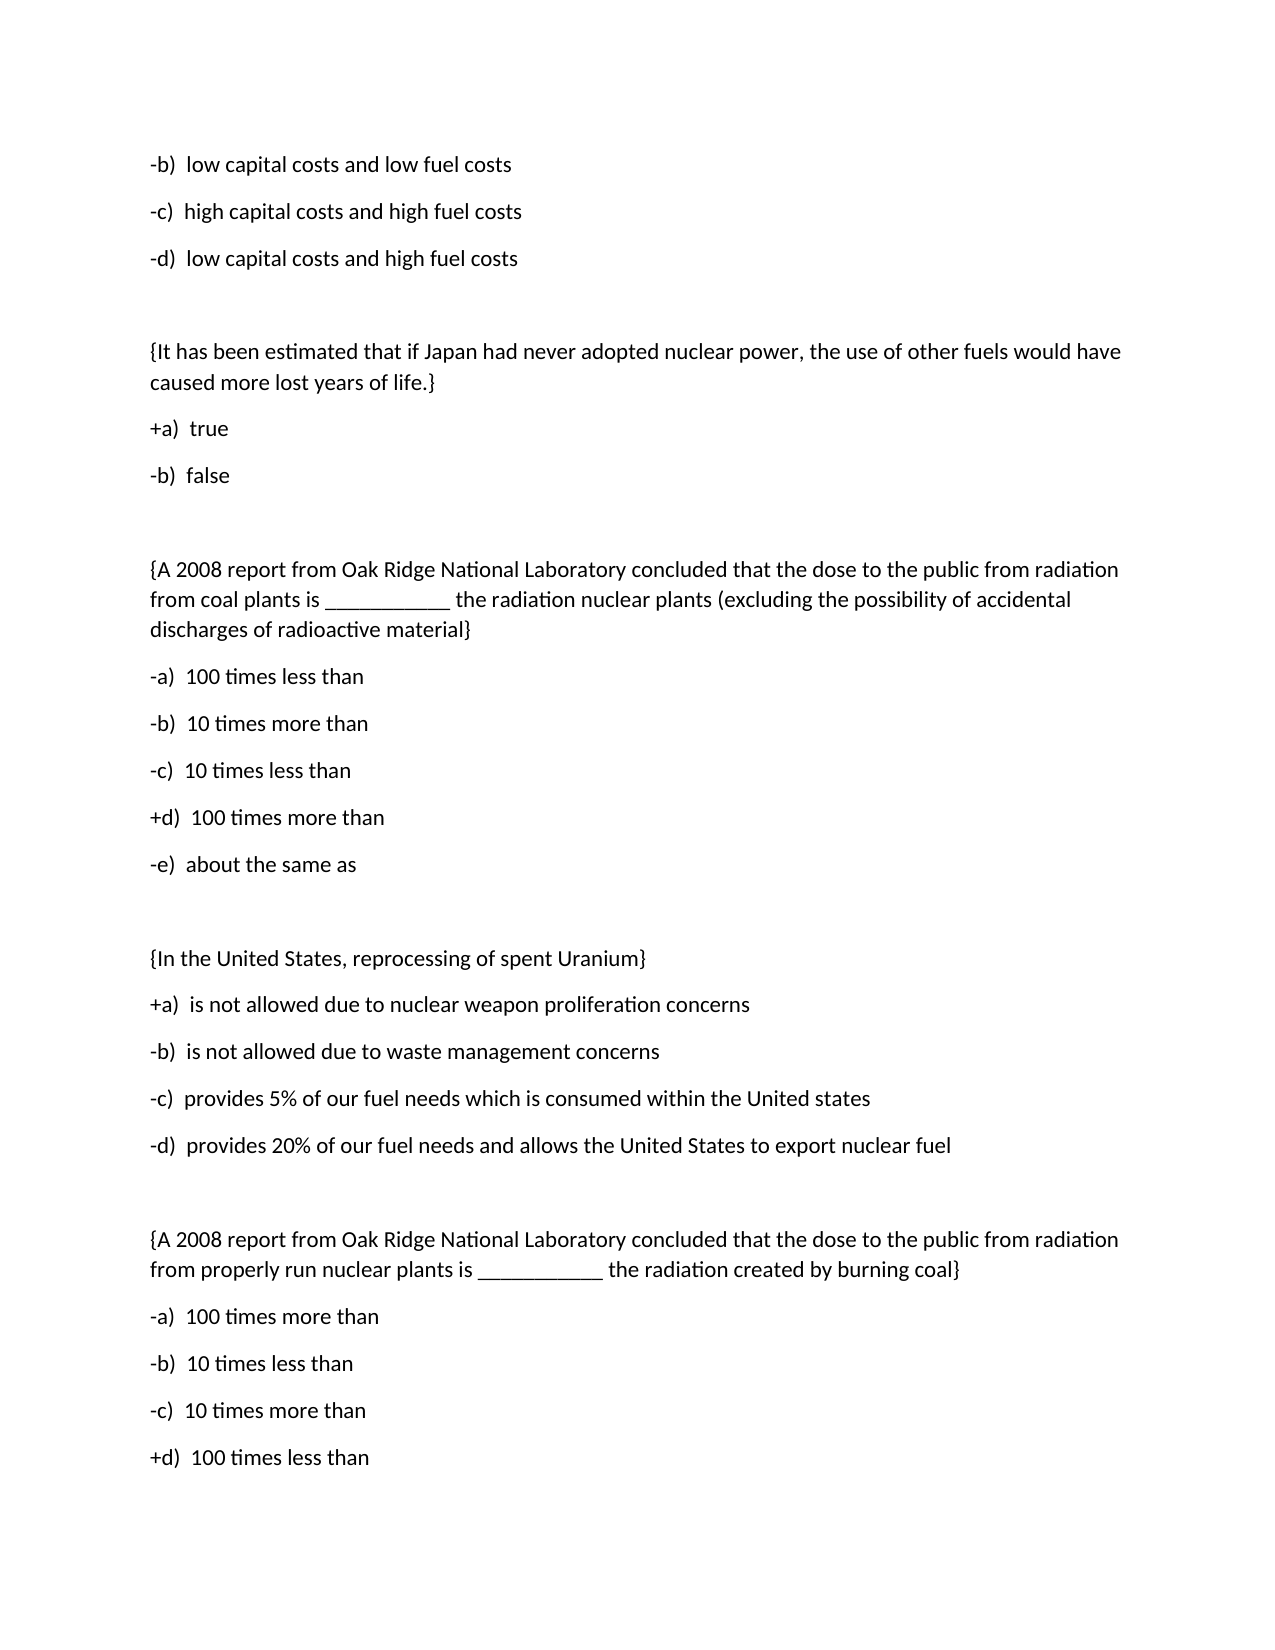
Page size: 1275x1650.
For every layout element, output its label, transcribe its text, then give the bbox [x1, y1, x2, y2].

text -d) provides 20% of our fuel needs and allows the United States to export nuclear fuel [150, 1131, 1125, 1159]
text -c) high capital costs and high fuel costs [150, 197, 1125, 225]
text -b) low capital costs and low fuel costs [150, 150, 1125, 178]
text -c) provides 5% of our fuel needs which is consumed within the United states [150, 1084, 1125, 1112]
text -d) low capital costs and high fuel costs [150, 244, 1125, 272]
text {A 2008 report from Oak Ridge National Laboratory concluded that the dose to the public from radiation from properly run nuclear plants is ___________ the radiation created by burning coal} [150, 1225, 1125, 1283]
text {In the United States, reprocessing of spent Uranium} [150, 944, 1125, 972]
text -c) 10 times more than [150, 1396, 1125, 1424]
text +a) true [150, 414, 1125, 443]
text {A 2008 report from Oak Ridge National Laboratory concluded that the dose to the public from radiation from coal plants is ___________ the radiation nuclear plants (excluding the possibility of accidental discharges of radioactive material} [150, 555, 1125, 644]
text -e) about the same as [150, 850, 1125, 878]
text -c) 10 times less than [150, 756, 1125, 784]
text +a) is not allowed due to nuclear weapon proliferation concerns [150, 991, 1125, 1019]
text -a) 100 times more than [150, 1302, 1125, 1330]
text -b) is not allowed due to waste management concerns [150, 1037, 1125, 1066]
text -b) 10 times less than [150, 1349, 1125, 1377]
text +d) 100 times less than [150, 1443, 1125, 1471]
text -a) 100 times less than [150, 662, 1125, 691]
text +d) 100 times more than [150, 803, 1125, 831]
text -b) 10 times more than [150, 709, 1125, 737]
text {It has been estimated that if Japan had never adopted nuclear power, the use of other fuels would have caused more lost years of life.} [150, 337, 1125, 396]
text -b) false [150, 461, 1125, 489]
